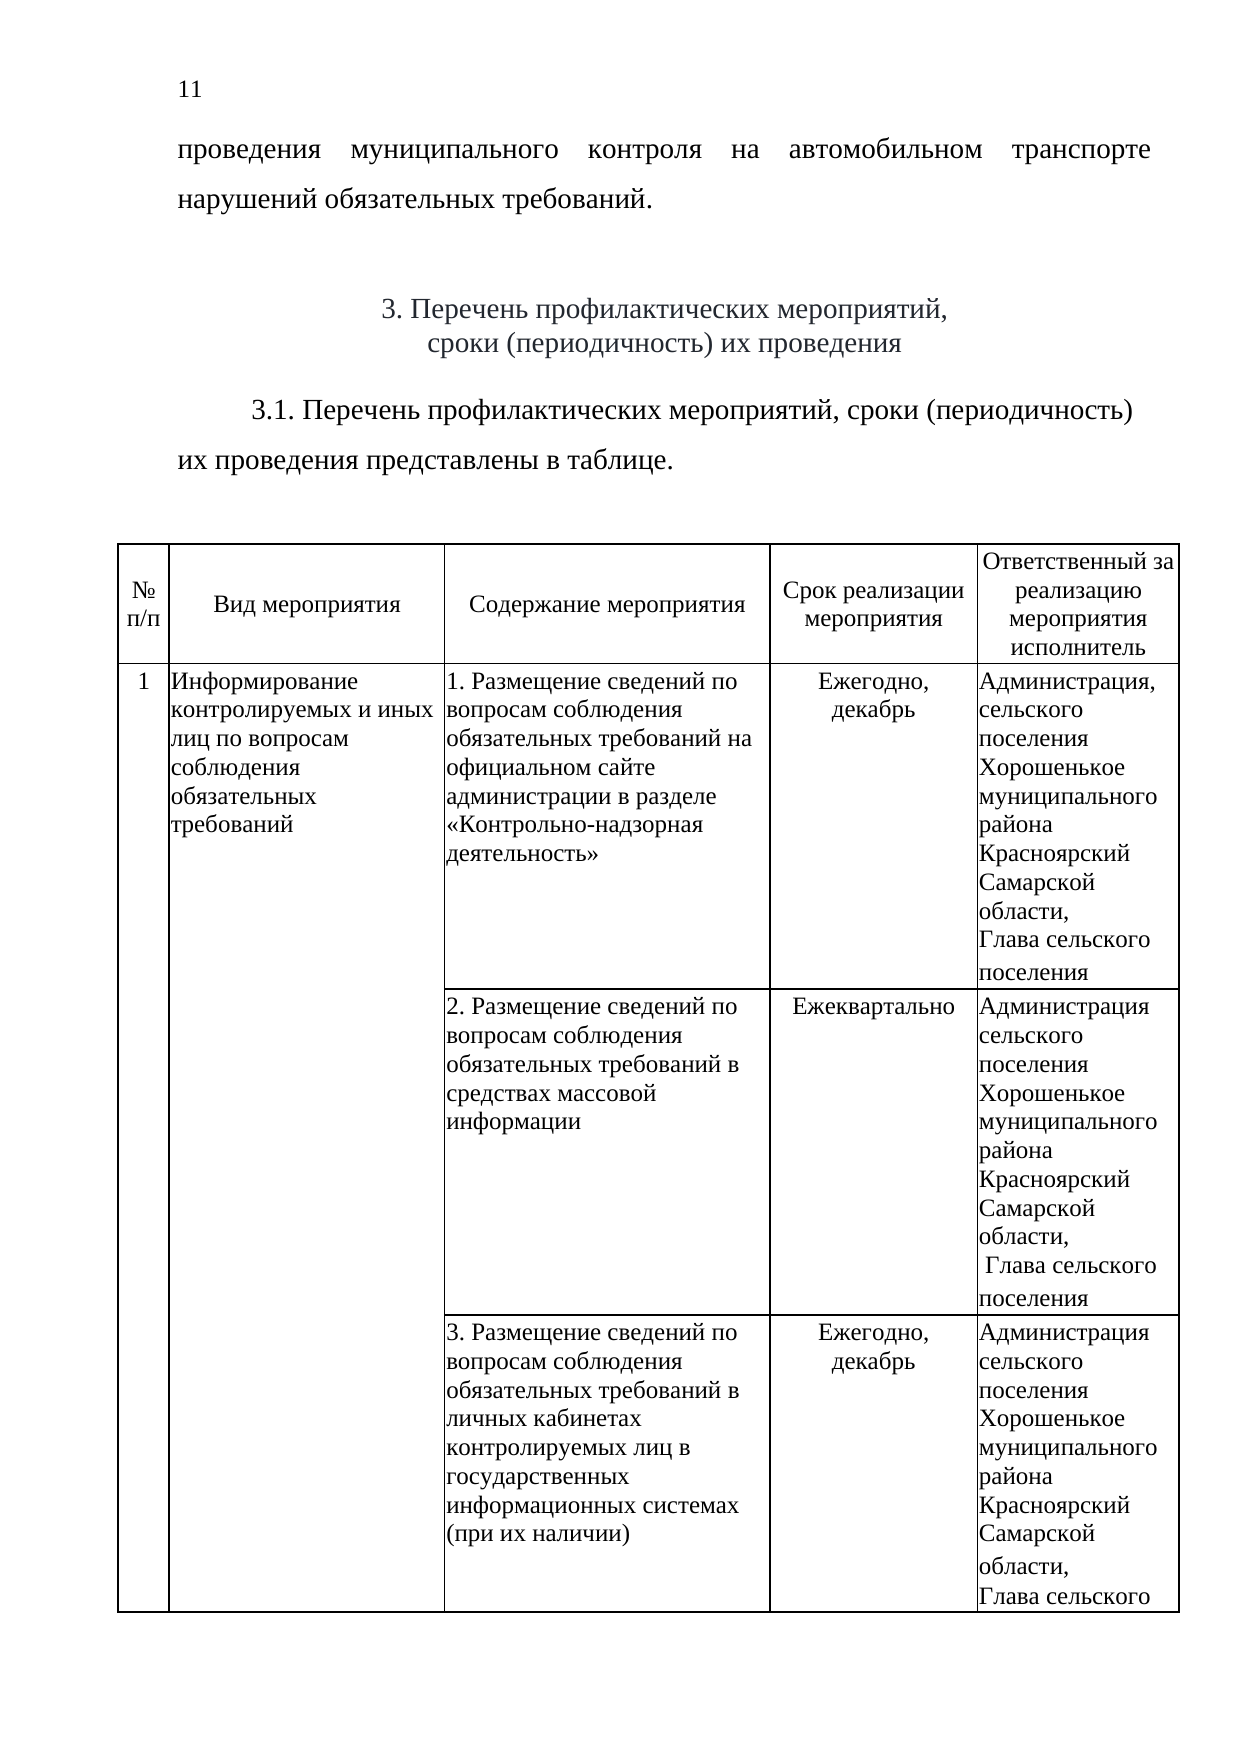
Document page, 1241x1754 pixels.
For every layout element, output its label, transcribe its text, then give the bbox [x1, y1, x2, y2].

table_cell 1 [119, 664, 168, 1611]
table_cell 2. Размещение сведений по вопросам соблюдения обязательных требований в средствах массовой информации [445, 990, 769, 1314]
table_cell Ежеквартально [771, 990, 977, 1314]
table_header № п/п [119, 545, 168, 663]
table_cell Ежегодно, декабрь [771, 1316, 977, 1611]
table_header Ответственный за реализацию мероприятия исполнитель [978, 545, 1178, 663]
table_cell Информирование контролируемых и иных лиц по вопросам соблюдения обязательных требований [170, 664, 444, 1611]
text 3. Перечень профилактических мероприятий, [177, 291, 1152, 325]
table_cell Ежегодно, декабрь [771, 664, 977, 988]
table_header Содержание мероприятия [445, 545, 769, 663]
table_header Вид мероприятия [170, 545, 444, 663]
table_header Срок реализации мероприятия [771, 545, 977, 663]
text 3.1. Перечень профилактических мероприятий, сроки (периодичность) их проведения представлены в таблице. [177, 392, 1152, 476]
table_cell 1. Размещение сведений по вопросам соблюдения обязательных требований на официальном сайте администрации в разделе «Контрольно-надзорная деятельность» [445, 664, 769, 988]
table_cell Администрация сельского поселения Хорошенькое муниципального района Красноярский Самарской области, Глава сельского поселения [978, 990, 1178, 1314]
table_cell Администрация, сельского поселения Хорошенькое муниципального района Красноярский Самарской области, Глава сельского поселения [978, 664, 1178, 988]
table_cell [445, 1316, 769, 1611]
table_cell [978, 1316, 1178, 1611]
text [177, 131, 1152, 215]
text сроки (периодичность) их проведения [177, 325, 1152, 358]
